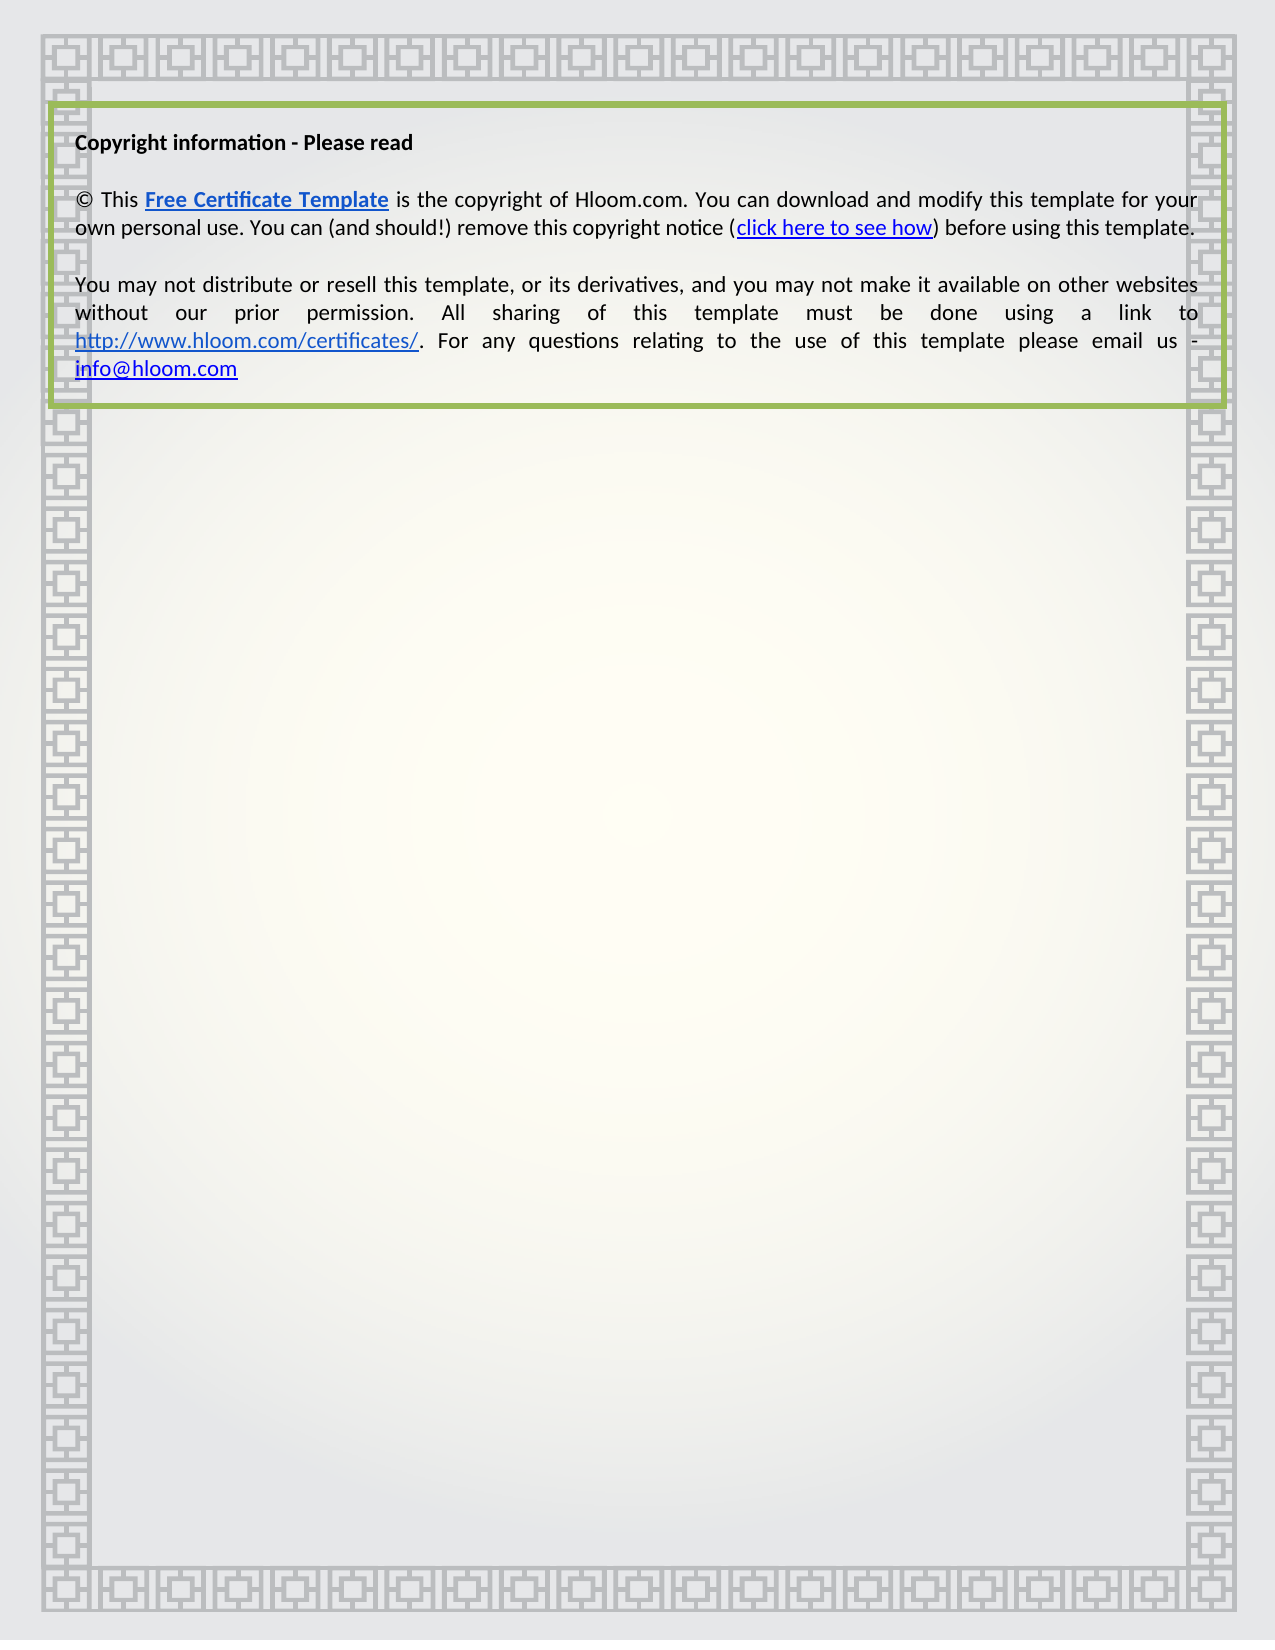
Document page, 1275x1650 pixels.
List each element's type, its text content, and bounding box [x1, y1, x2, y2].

text You may not distribute or resell this template, or its derivatives, and you may not make it available on other websites without our prior permission. All sharing of this template must be done using a link to http://www.hloom.com/certificates/. For any questions relating to the use of this template please email us - info@hloom.com [54, 270, 1221, 403]
text Copyright information - Please read [54, 108, 1221, 156]
text © This Free Certificate Template is the copyright of Hloom.com. You can download and modify this template for your own personal use. You can (and should!) remove this copyright notice (click here to see how) before using this template. [75, 185, 1200, 241]
